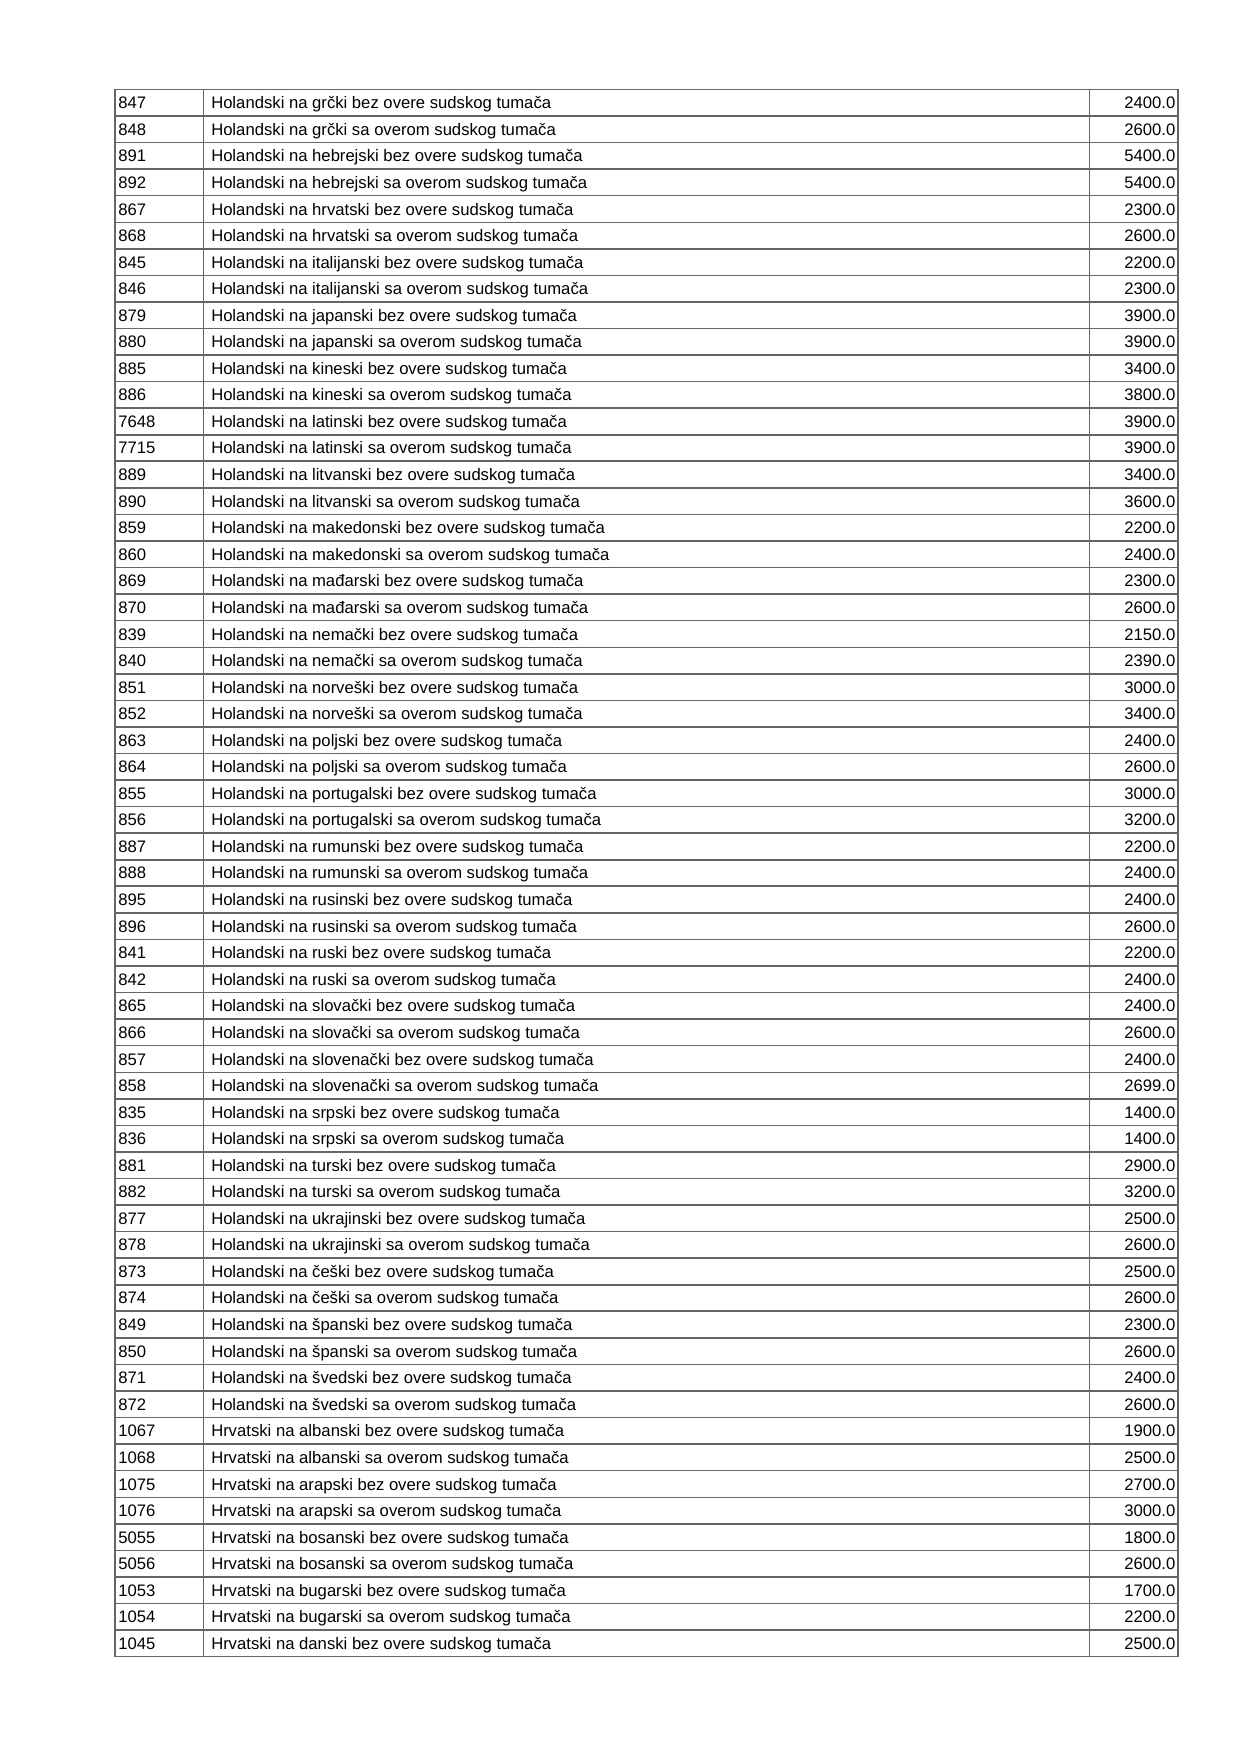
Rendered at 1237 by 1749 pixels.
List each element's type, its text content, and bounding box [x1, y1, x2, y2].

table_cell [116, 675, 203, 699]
table_cell 2200.0 [1090, 250, 1177, 274]
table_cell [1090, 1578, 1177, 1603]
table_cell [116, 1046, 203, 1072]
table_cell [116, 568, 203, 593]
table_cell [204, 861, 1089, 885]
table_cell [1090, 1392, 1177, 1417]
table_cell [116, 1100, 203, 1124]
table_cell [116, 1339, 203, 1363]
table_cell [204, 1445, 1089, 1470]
table_cell Holandski na kineski bez overe sudskog tumača [204, 356, 1089, 381]
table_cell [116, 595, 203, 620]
table_cell 868 [116, 223, 203, 248]
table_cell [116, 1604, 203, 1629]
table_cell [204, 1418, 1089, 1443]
table_cell 867 [116, 196, 203, 221]
table_cell Holandski na italijanski sa overom sudskog tumača [204, 276, 1089, 301]
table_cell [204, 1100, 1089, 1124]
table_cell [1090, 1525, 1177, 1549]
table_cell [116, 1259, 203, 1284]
table_cell Holandski na italijanski bez overe sudskog tumača [204, 250, 1089, 274]
table_cell 3800.0 [1090, 382, 1177, 407]
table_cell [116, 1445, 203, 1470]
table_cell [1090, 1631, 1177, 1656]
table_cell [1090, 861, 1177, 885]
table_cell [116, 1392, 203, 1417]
table_cell Holandski na kineski sa overom sudskog tumača [204, 382, 1089, 407]
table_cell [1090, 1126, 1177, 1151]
table_cell 889 [116, 462, 203, 487]
table_cell Holandski na latinski bez overe sudskog tumača [204, 409, 1089, 434]
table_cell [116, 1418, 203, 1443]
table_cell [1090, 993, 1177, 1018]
table_cell 886 [116, 382, 203, 407]
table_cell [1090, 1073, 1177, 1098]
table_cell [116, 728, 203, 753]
table_cell 2300.0 [1090, 196, 1177, 221]
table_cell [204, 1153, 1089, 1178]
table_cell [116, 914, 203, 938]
table_cell 7715 [116, 436, 203, 460]
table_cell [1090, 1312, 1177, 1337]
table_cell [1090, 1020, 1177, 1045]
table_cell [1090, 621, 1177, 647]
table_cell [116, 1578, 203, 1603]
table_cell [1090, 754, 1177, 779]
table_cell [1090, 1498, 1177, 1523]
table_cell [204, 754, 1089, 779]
table_cell 880 [116, 329, 203, 354]
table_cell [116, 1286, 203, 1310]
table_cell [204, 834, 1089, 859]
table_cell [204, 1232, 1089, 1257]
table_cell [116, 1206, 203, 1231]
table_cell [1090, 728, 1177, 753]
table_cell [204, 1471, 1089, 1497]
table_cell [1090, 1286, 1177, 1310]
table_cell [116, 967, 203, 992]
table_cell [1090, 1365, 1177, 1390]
table_cell 5400.0 [1090, 143, 1177, 168]
table_cell 3900.0 [1090, 436, 1177, 460]
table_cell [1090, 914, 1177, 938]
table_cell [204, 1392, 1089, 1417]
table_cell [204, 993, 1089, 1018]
table_cell 3400.0 [1090, 462, 1177, 487]
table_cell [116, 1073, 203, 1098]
table_cell 2400.0 [1090, 90, 1177, 115]
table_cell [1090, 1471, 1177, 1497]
table_cell Holandski na litvanski bez overe sudskog tumača [204, 462, 1089, 487]
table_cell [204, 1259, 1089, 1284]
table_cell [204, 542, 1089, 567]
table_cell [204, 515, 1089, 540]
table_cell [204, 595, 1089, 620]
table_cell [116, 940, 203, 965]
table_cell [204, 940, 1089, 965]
table_cell 2600.0 [1090, 223, 1177, 248]
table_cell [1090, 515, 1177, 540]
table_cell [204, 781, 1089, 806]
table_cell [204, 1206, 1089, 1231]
table_cell 2600.0 [1090, 117, 1177, 142]
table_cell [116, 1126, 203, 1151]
table_cell 3900.0 [1090, 303, 1177, 328]
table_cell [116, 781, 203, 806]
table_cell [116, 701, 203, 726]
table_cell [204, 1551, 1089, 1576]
table_cell 2300.0 [1090, 276, 1177, 301]
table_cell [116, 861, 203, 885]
table_cell Holandski na hrvatski sa overom sudskog tumača [204, 223, 1089, 248]
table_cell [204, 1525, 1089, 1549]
table_cell 3900.0 [1090, 409, 1177, 434]
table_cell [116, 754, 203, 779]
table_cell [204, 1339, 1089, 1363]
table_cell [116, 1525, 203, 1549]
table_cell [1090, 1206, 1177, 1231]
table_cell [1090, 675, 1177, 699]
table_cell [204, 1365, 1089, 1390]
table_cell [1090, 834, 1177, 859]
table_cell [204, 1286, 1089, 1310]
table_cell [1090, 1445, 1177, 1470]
table_cell Holandski na hrvatski bez overe sudskog tumača [204, 196, 1089, 221]
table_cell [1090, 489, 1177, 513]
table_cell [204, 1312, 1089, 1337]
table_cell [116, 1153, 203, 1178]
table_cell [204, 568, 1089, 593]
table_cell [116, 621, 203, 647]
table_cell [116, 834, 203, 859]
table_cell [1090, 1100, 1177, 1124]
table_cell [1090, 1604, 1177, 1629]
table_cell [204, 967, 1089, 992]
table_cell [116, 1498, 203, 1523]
table_cell 846 [116, 276, 203, 301]
table_cell 3900.0 [1090, 329, 1177, 354]
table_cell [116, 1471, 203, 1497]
table_cell 5400.0 [1090, 170, 1177, 195]
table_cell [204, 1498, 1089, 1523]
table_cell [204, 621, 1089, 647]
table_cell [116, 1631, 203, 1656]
table_cell Holandski na japanski bez overe sudskog tumača [204, 303, 1089, 328]
table_cell Holandski na japanski sa overom sudskog tumača [204, 329, 1089, 354]
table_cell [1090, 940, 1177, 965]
table_cell 848 [116, 117, 203, 142]
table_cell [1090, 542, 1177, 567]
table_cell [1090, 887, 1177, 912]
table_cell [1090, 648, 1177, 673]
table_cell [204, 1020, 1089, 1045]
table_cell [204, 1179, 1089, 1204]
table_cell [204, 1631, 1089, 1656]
table_cell 845 [116, 250, 203, 274]
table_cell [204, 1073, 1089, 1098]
table_cell Holandski na hebrejski sa overom sudskog tumača [204, 170, 1089, 195]
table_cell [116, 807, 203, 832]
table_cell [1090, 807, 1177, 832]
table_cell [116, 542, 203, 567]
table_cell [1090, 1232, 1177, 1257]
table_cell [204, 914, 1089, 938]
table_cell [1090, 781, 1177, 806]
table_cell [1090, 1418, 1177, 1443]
table_cell 892 [116, 170, 203, 195]
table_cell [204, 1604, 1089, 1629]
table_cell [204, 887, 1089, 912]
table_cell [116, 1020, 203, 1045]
table_cell 3400.0 [1090, 356, 1177, 381]
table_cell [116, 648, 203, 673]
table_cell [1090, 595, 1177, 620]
table_cell 890 [116, 489, 203, 513]
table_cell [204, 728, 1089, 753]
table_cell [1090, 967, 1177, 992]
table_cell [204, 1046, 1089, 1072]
table_cell 885 [116, 356, 203, 381]
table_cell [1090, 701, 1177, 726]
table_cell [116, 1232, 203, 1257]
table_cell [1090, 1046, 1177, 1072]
table_cell 891 [116, 143, 203, 168]
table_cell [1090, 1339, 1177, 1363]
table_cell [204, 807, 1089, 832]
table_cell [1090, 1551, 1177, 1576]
table_cell 847 [116, 90, 203, 115]
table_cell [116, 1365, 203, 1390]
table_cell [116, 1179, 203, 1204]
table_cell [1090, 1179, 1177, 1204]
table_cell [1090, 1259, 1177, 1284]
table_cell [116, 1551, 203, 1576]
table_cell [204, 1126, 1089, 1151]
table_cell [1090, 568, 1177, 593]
table_cell Holandski na grčki sa overom sudskog tumača [204, 117, 1089, 142]
table_cell Holandski na hebrejski bez overe sudskog tumača [204, 143, 1089, 168]
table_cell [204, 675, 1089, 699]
table_cell Holandski na latinski sa overom sudskog tumača [204, 436, 1089, 460]
table_cell 879 [116, 303, 203, 328]
table_cell Holandski na grčki bez overe sudskog tumača [204, 90, 1089, 115]
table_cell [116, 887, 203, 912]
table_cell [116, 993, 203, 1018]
table_cell 7648 [116, 409, 203, 434]
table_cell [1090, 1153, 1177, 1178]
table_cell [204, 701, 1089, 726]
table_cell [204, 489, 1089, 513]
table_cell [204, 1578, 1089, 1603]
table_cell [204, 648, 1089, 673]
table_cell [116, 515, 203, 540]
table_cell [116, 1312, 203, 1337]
